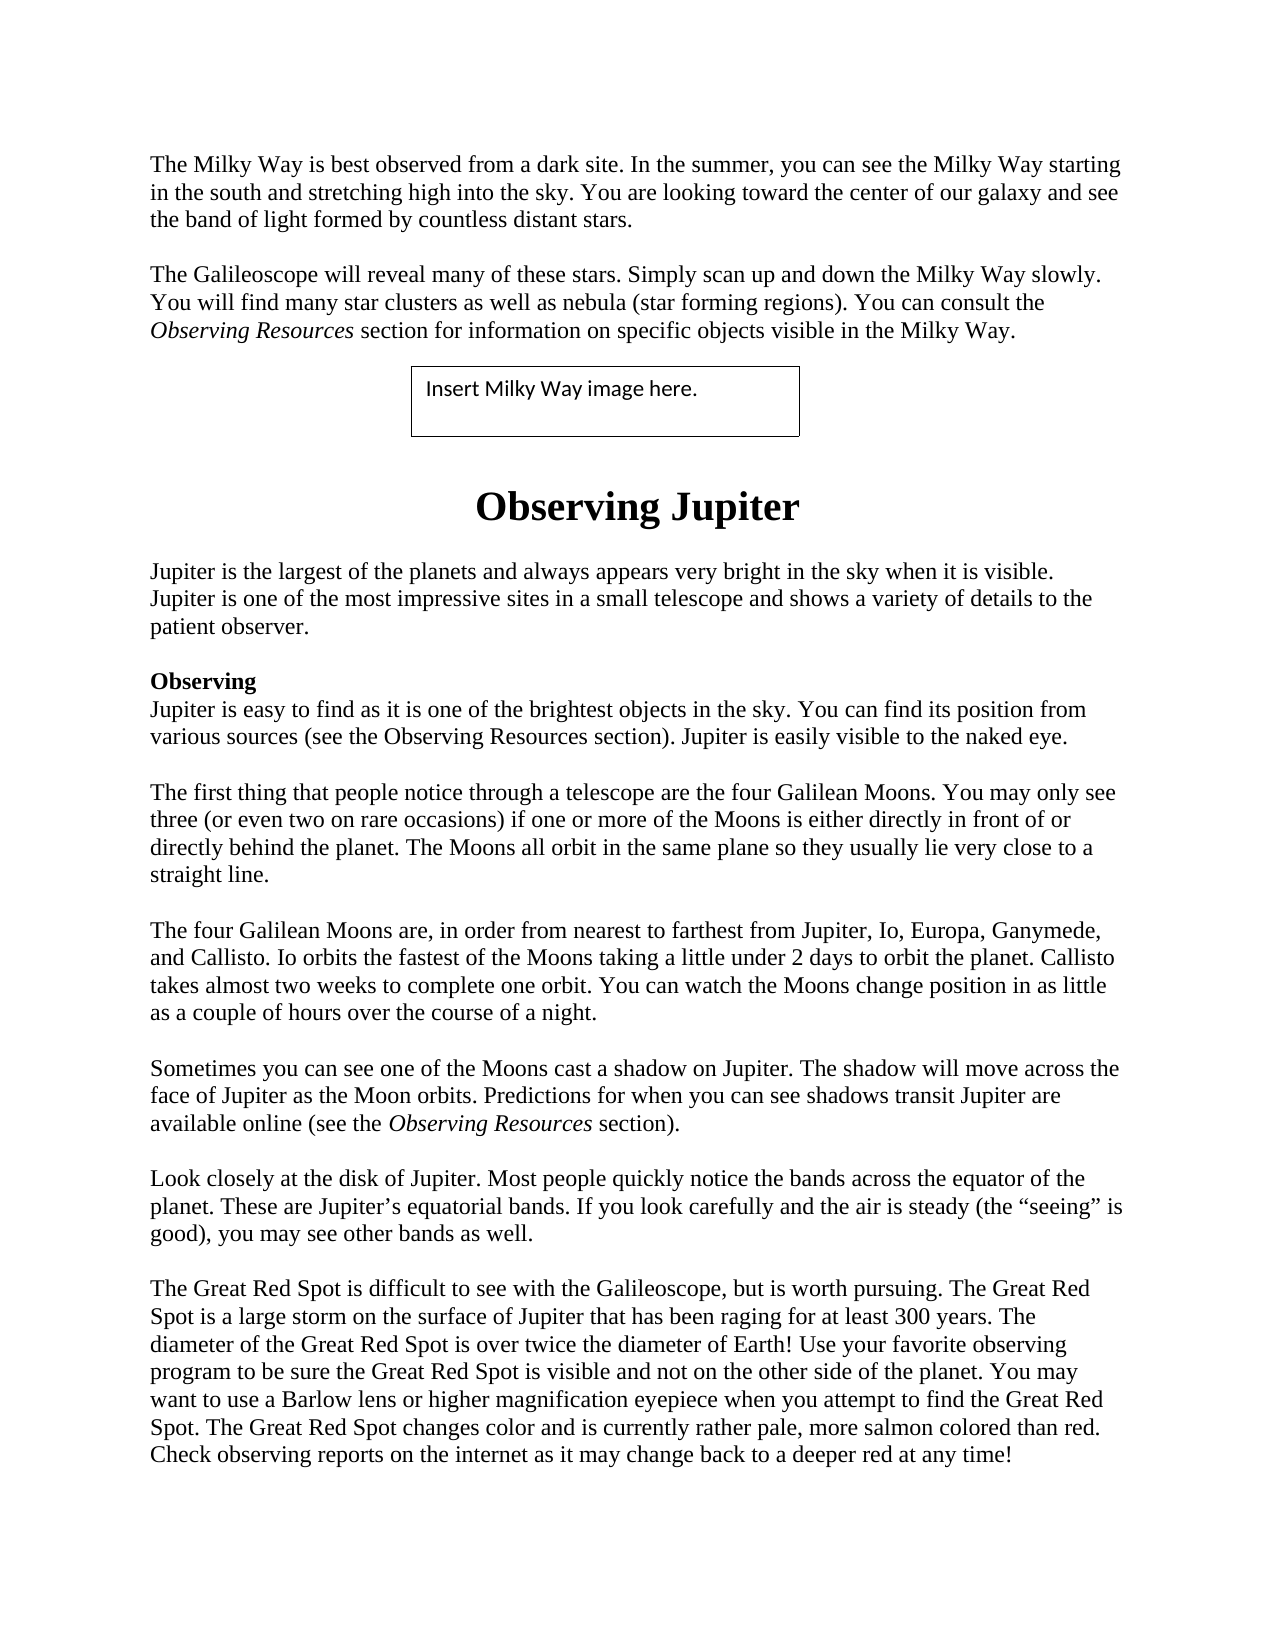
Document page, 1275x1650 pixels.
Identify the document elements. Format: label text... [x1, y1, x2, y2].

text The first thing that people notice through a telescope are the four Galilean Moons. You may only see three (or even two on rare occasions) if one or more of the Moons is either directly in front of or directly behind the planet. The Moons all orbit in the same plane so they usually lie very close to a straight line. [150, 778, 1125, 888]
text The four Galilean Moons are, in order from nearest to farthest from Jupiter, Io, Europa, Ganymede, and Callisto. Io orbits the fastest of the Moons taking a little under 2 days to orbit the planet. Callisto takes almost two weeks to complete one orbit. You can watch the Moons change position in as little as a couple of hours over the course of a night. [150, 916, 1125, 1026]
text Look closely at the disk of Jupiter. Most people quickly notice the bands across the equator of the planet. These are Jupiter’s equatorial bands. If you look carefully and the air is steady (the “seeing” is good), you may see other bands as well. [150, 1164, 1125, 1247]
text Jupiter is easy to find as it is one of the brightest objects in the sky. You can find its position from various sources (see the Observing Resources section). Jupiter is easily visible to the naked eye. [150, 695, 1125, 750]
text Sometimes you can see one of the Moons cast a shadow on Jupiter. The shadow will move across the face of Jupiter as the Moon orbits. Predictions for when you can see shadows transit Jupiter are available online (see the Observing Resources section). [150, 1054, 1125, 1136]
text The Galileoscope will reveal many of these stars. Simply scan up and down the Milky Way slowly. You will find many star clusters as well as nebula (star forming regions). You can consult the Observing Resources section for information on specific objects visible in the Milky Way. [150, 260, 1125, 343]
text Observing Jupiter [150, 481, 1125, 529]
text The Great Red Spot is difficult to see with the Galileoscope, but is worth pursuing. The Great Red Spot is a large storm on the surface of Jupiter that has been raging for at least 300 years. The diameter of the Great Red Spot is over twice the diameter of Earth! Use your favorite observing program to be sure the Great Red Spot is visible and not on the other side of the planet. You may want to use a Barlow lens or higher magnification eyepiece when you attempt to find the Great Red Spot. The Great Red Spot changes color and is currently rather pale, more salmon colored than red. Check observing reports on the internet as it may change back to a deeper red at any time! [150, 1274, 1125, 1468]
text Observing [150, 667, 1125, 695]
text Jupiter is the largest of the planets and always appears very bright in the sky when it is visible. Jupiter is one of the most impressive sites in a small telescope and shows a variety of details to the patient observer. [150, 557, 1125, 639]
text The Milky Way is best observed from a dark site. In the summer, you can see the Milky Way starting in the south and stretching high into the sky. You are looking toward the center of our galaxy and see the band of light formed by countless distant stars. [150, 150, 1125, 233]
